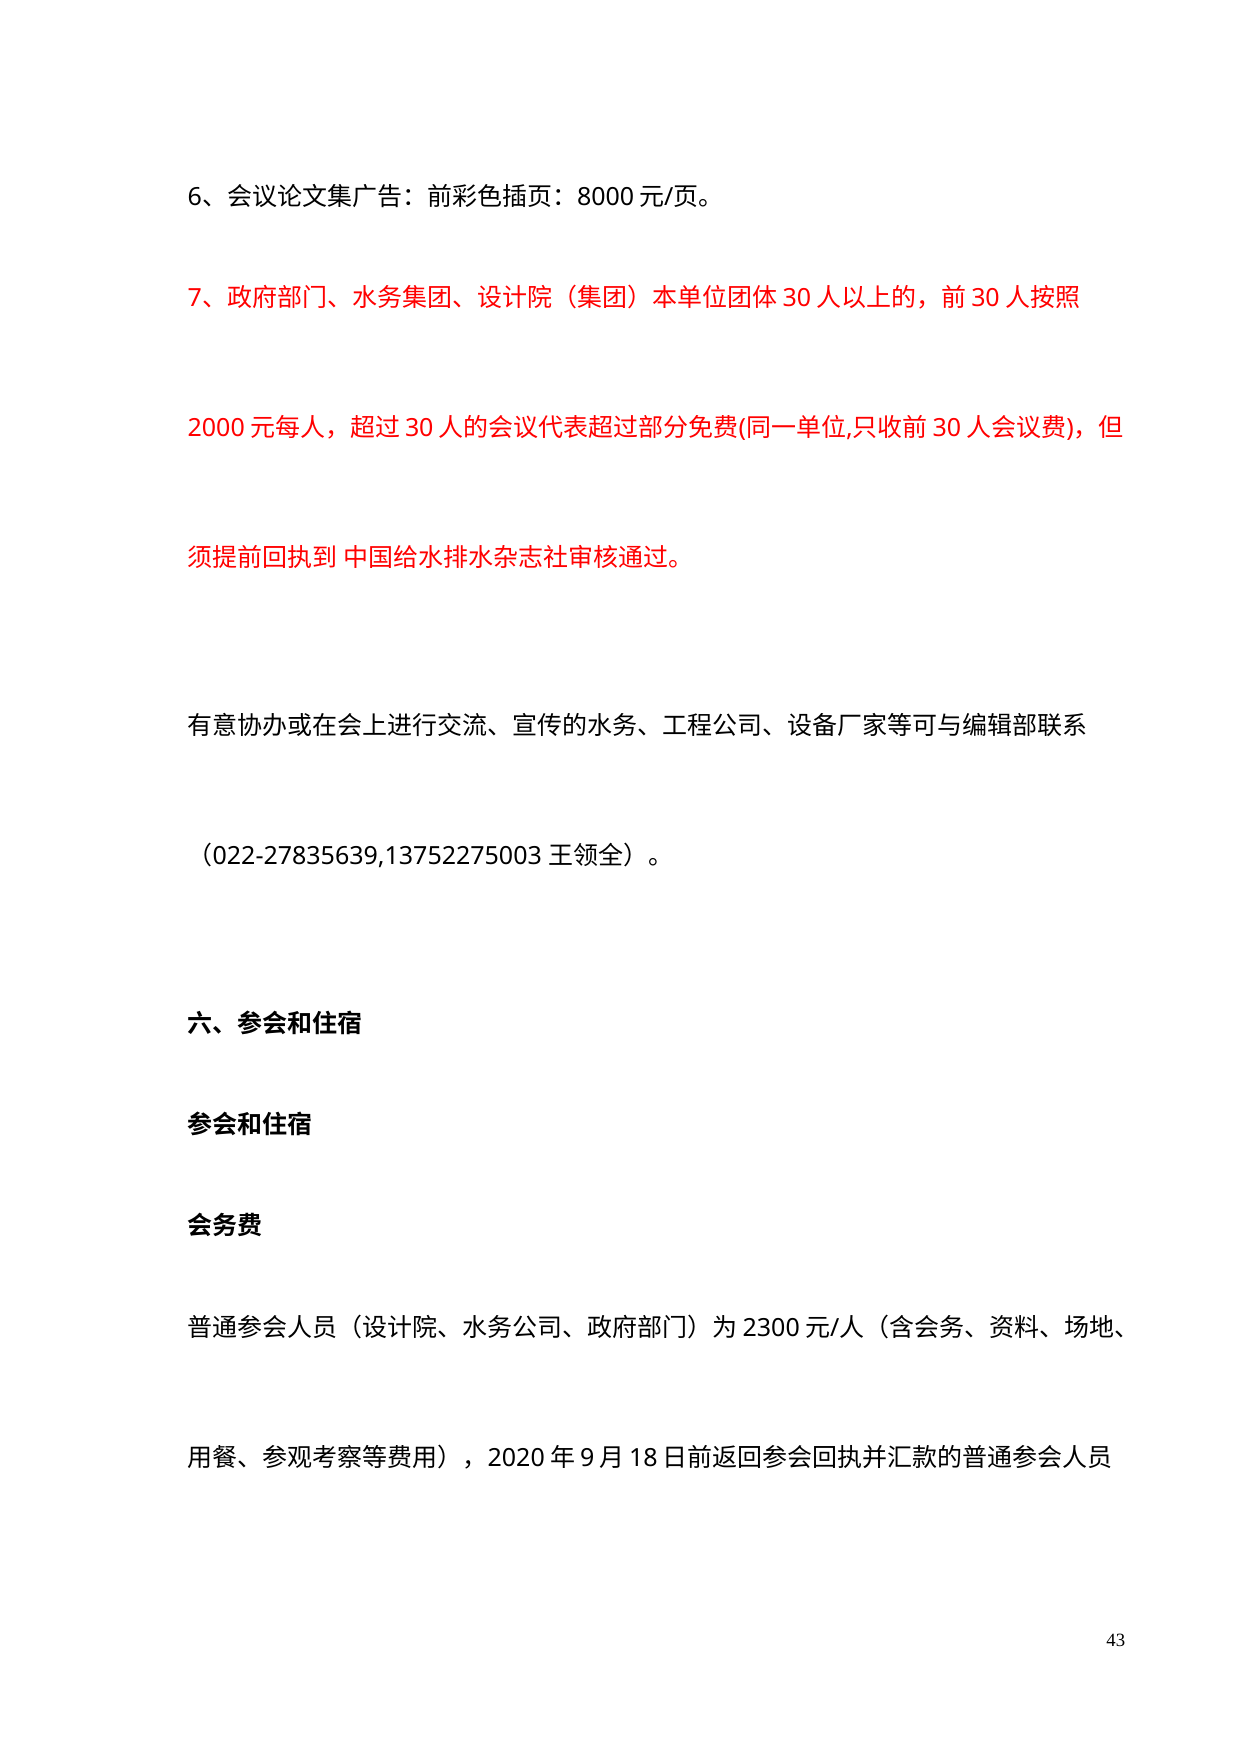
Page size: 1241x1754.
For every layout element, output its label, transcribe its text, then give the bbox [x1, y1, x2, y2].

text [187, 1293, 1125, 1488]
text 参会和住宿 [187, 1090, 1125, 1155]
text 有意协办或在会上进行交流、宣传的水务、工程公司、设备厂家等可与编辑部联系（022-27835639,13752275003 王领全）。 [187, 691, 1125, 886]
text 6、会议论文集广告：前彩色插页：8000元/页。 [187, 162, 1125, 227]
text 会务费 [187, 1191, 1125, 1256]
text 7、政府部门、水务集团、设计院（集团）本单位团体 30人以上的，前30人按照2000元每人，超过30人的会议代表超过部分免费(同一单位,只收前30人会议费)，但须提前回执到 中国给水排水杂志社审核通过。 [187, 263, 1125, 588]
text 六、参会和住宿 [187, 989, 1125, 1054]
